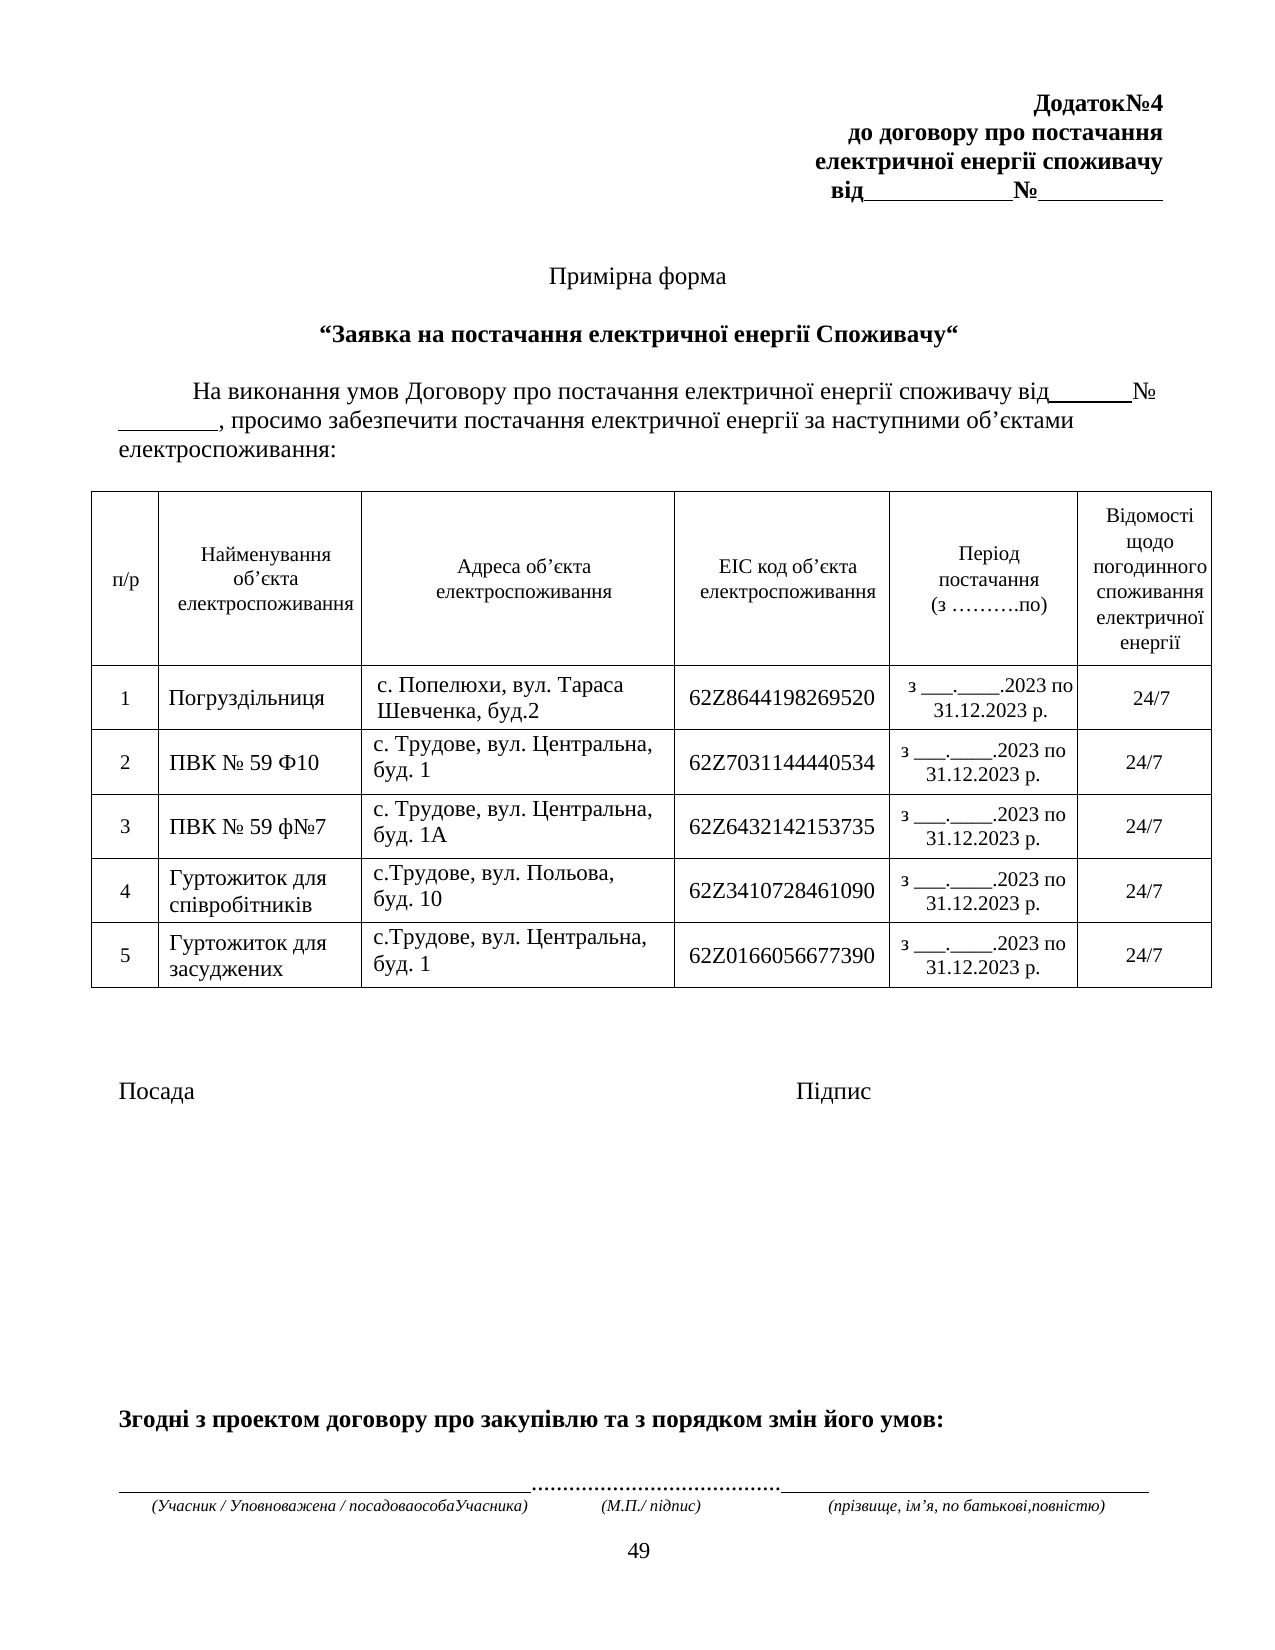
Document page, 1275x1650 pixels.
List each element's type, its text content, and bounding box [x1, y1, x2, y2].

text ........................................ [77, 1467, 1190, 1496]
subtitle “Заявка на постачання електричної енергії Споживачу“ [319, 319, 1223, 347]
table_cell с. Трудове, вул. Центральна, буд. 1А [362, 795, 674, 858]
table_cell з ___.____.2023 по 31.12.2023 р. [890, 795, 1077, 858]
table_header Адреса об’єкта електроспоживання [362, 492, 674, 665]
table_cell 62Z3410728461090 [675, 859, 889, 922]
text , просимо забезпечити постачання електричної енергії за наступними об’єктами електроспоживання: [118, 405, 1149, 462]
table_cell ПВК № 59 ф№7 [159, 795, 361, 858]
table_cell з ___.____.2023 по 31.12.2023 р. [890, 859, 1077, 922]
table_cell з ___.____.2023 по 31.12.2023 р. [890, 666, 1077, 729]
table_cell с.Трудове, вул. Центральна, буд. 1 [362, 923, 674, 987]
table_cell 62Z0166056677390 [675, 923, 889, 987]
table_cell з ___.____.2023 по 31.12.2023 р. [890, 923, 1077, 987]
table_header EIC код об’єкта електроспоживання [675, 492, 889, 665]
table_header Період постачання (з ……….по) [890, 492, 1077, 665]
text (Учасник / Уповноважена / посадоваособаУчасника) (М.П./ підпис) (прізвище, ім’я, по батькові,повністю) [77, 1496, 1179, 1515]
table_cell 24/7 [1078, 795, 1211, 858]
table_cell 62Z7031144440534 [675, 730, 889, 793]
table_header п/р [92, 492, 158, 665]
table_cell с. Попелюхи, вул. Тараса Шевченка, буд.2 [362, 666, 674, 729]
table_cell Гуртожиток для співробітників [159, 859, 361, 922]
table_header Найменування об’єкта електроспоживання [159, 492, 361, 665]
table_cell с.Трудове, вул. Польова, буд. 10 [362, 859, 674, 922]
table_cell Гуртожиток для засуджених [159, 923, 361, 987]
table_cell ПВК № 59 Ф10 [159, 730, 361, 793]
table_cell 1 [92, 666, 158, 729]
table_cell 24/7 [1078, 859, 1211, 922]
table_cell 24/7 [1078, 923, 1211, 987]
table_cell 62Z8644198269520 [675, 666, 889, 729]
table_cell 62Z6432142153735 [675, 795, 889, 858]
table_cell 3 [92, 795, 158, 858]
table_cell 4 [92, 859, 158, 922]
text Примірна форма [77, 261, 1198, 290]
text На виконання умов Договору про постачання електричної енергії споживачу від № [192, 376, 1223, 405]
table_cell з ___.____.2023 по 31.12.2023 р. [890, 730, 1077, 793]
table_cell 5 [92, 923, 158, 987]
subtitle Згодні з проектом договору про закупівлю та з порядком змін його умов: [118, 1404, 1223, 1433]
table_cell 24/7 [1078, 730, 1211, 793]
table_cell 24/7 [1078, 666, 1211, 729]
table_header Відомості щодо погодинного споживання електричної енергії [1078, 492, 1211, 665]
subtitle Додаток№4 до договору про постачання електричної енергії споживачу від № [808, 88, 1163, 203]
table_cell 2 [92, 730, 158, 793]
table_cell Погруздільниця [159, 666, 361, 729]
table_cell с. Трудове, вул. Центральна, буд. 1 [362, 730, 674, 793]
text Посада Підпис [118, 1076, 1223, 1105]
